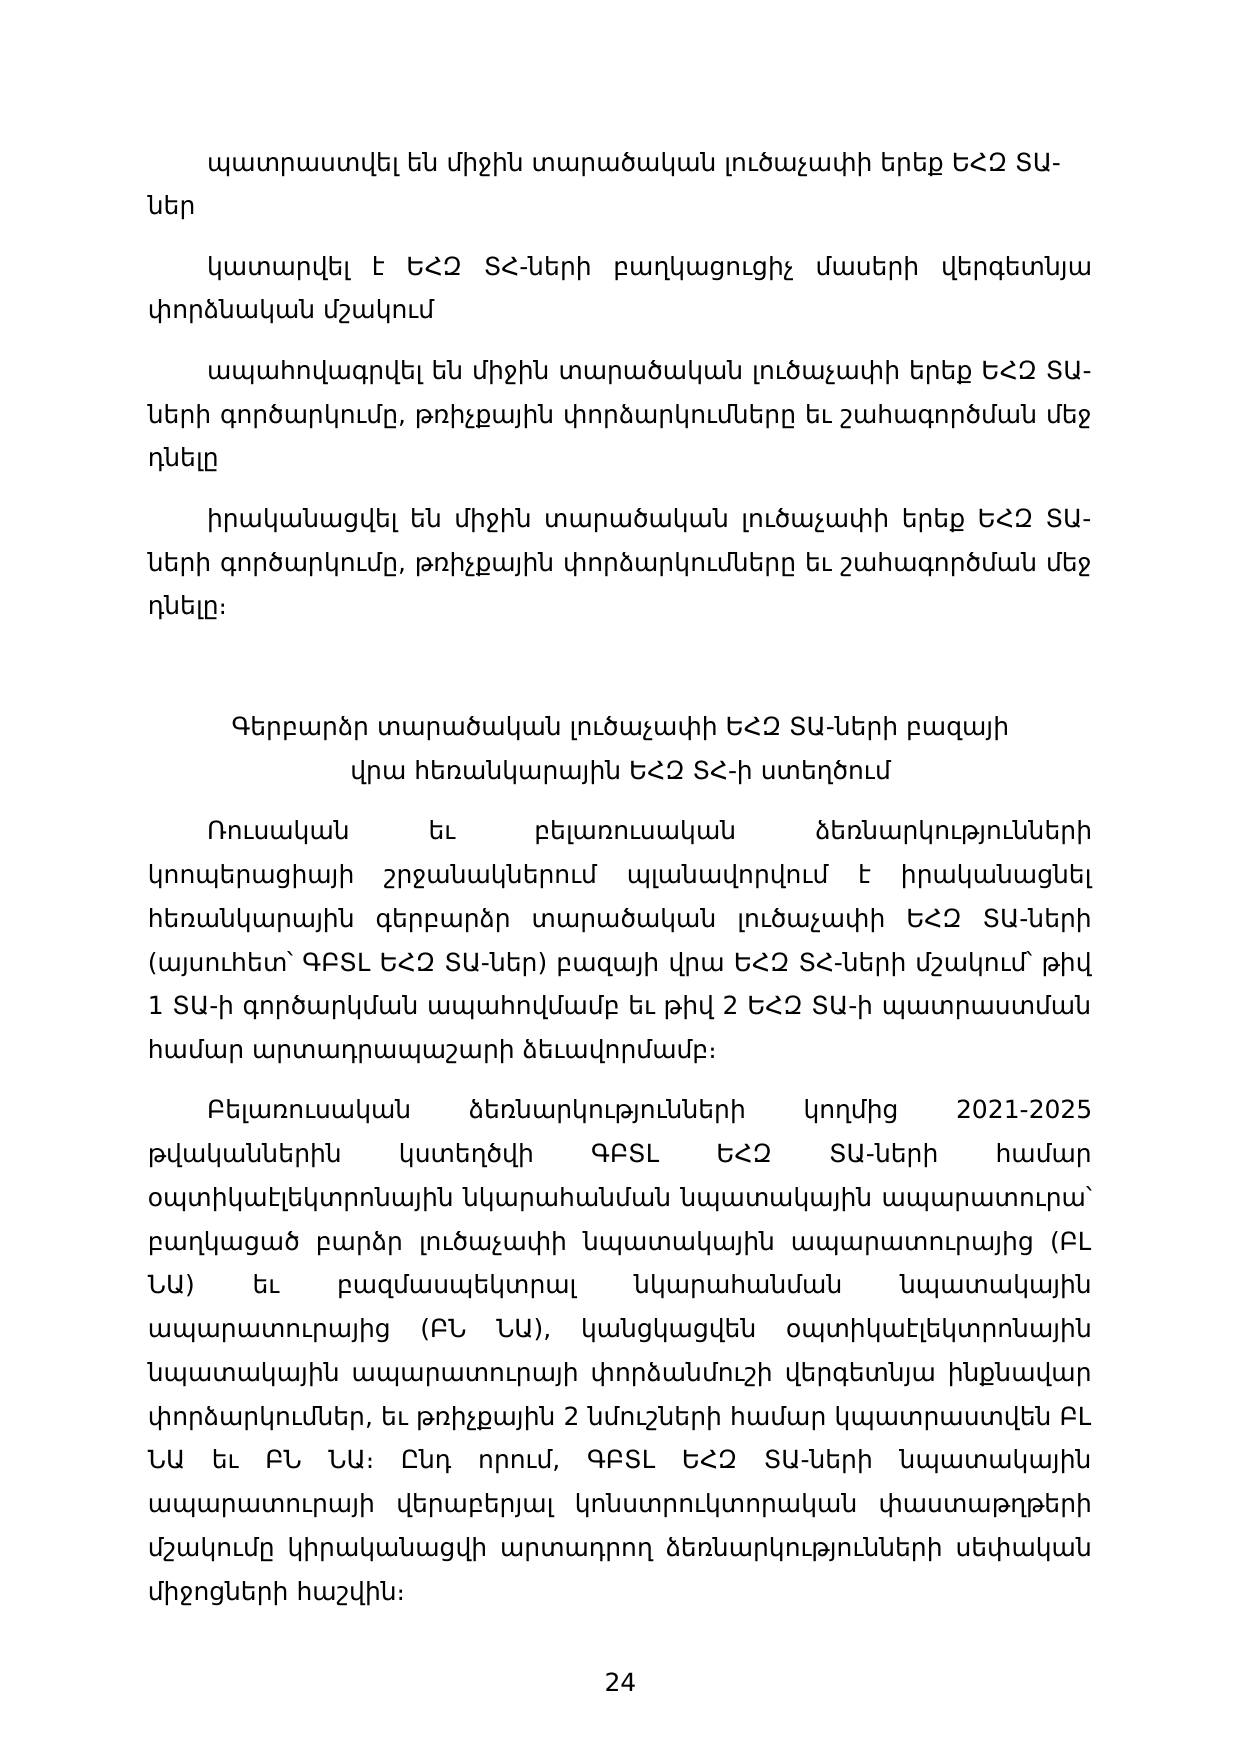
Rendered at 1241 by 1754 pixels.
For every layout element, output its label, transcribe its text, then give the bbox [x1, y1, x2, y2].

text Ռուսական եւ բելառուսական ձեռնարկությունների կոոպերացիայի շրջանակներում պլանավորվում է իրականացնել հեռանկարային գերբարձր տարածական լուծաչափի ԵՀԶ ՏԱ-ների (այսուհետ՝ ԳԲՏԼ ԵՀԶ ՏԱ-ներ) բազայի վրա ԵՀԶ ՏՀ-ների մշակում՝ թիվ 1 ՏԱ-ի գործարկման ապահովմամբ եւ թիվ 2 ԵՀԶ ՏԱ-ի պատրաստման համար արտադրապաշարի ձեւավորմամբ։ [148, 816, 1092, 1064]
text Գերբարձր տարածական լուծաչափի ԵՀԶ ՏԱ-ների բազայի վրա հեռանկարային ԵՀԶ ՏՀ-ի ստեղծում [207, 712, 1034, 785]
text Բելառուսական ձեռնարկությունների կողմից 2021-2025 թվականներին կստեղծվի ԳԲՏԼ ԵՀԶ ՏԱ-ների համար օպտիկաէլեկտրոնային նկարահանման նպատակային ապարատուրա՝ բաղկացած բարձր լուծաչափի նպատակային ապարատուրայից (ԲԼ ՆԱ) եւ բազմասպեկտրալ նկարահանման նպատակային ապարատուրայից (ԲՆ ՆԱ), կանցկացվեն օպտիկաէլեկտրոնային նպատակային ապարատուրայի փորձանմուշի վերգետնյա ինքնավար փորձարկումներ, եւ թռիչքային 2 նմուշների համար կպատրաստվեն ԲԼ ՆԱ եւ ԲՆ ՆԱ։ Ընդ որում, ԳԲՏԼ ԵՀԶ ՏԱ-ների նպատակային ապարատուրայի վերաբերյալ կոնստրուկտորական փաստաթղթերի մշակումը կիրականացվի արտադրող ձեռնարկությունների սեփական միջոցների հաշվին։ [148, 1096, 1092, 1606]
text ապահովագրվել են միջին տարածական լուծաչափի երեք ԵՀԶ ՏԱ-ների գործարկումը, թռիչքային փորձարկումները եւ շահագործման մեջ դնելը [148, 356, 1092, 473]
text կատարվել է ԵՀԶ ՏՀ-ների բաղկացուցիչ մասերի վերգետնյա փորձնական մշակում [148, 252, 1092, 325]
text իրականացվել են միջին տարածական լուծաչափի երեք ԵՀԶ ՏԱ-ների գործարկումը, թռիչքային փորձարկումները եւ շահագործման մեջ դնելը։ [148, 504, 1092, 621]
text պատրաստվել են միջին տարածական լուծաչափի երեք ԵՀԶ ՏԱ-ներ [148, 148, 1092, 221]
